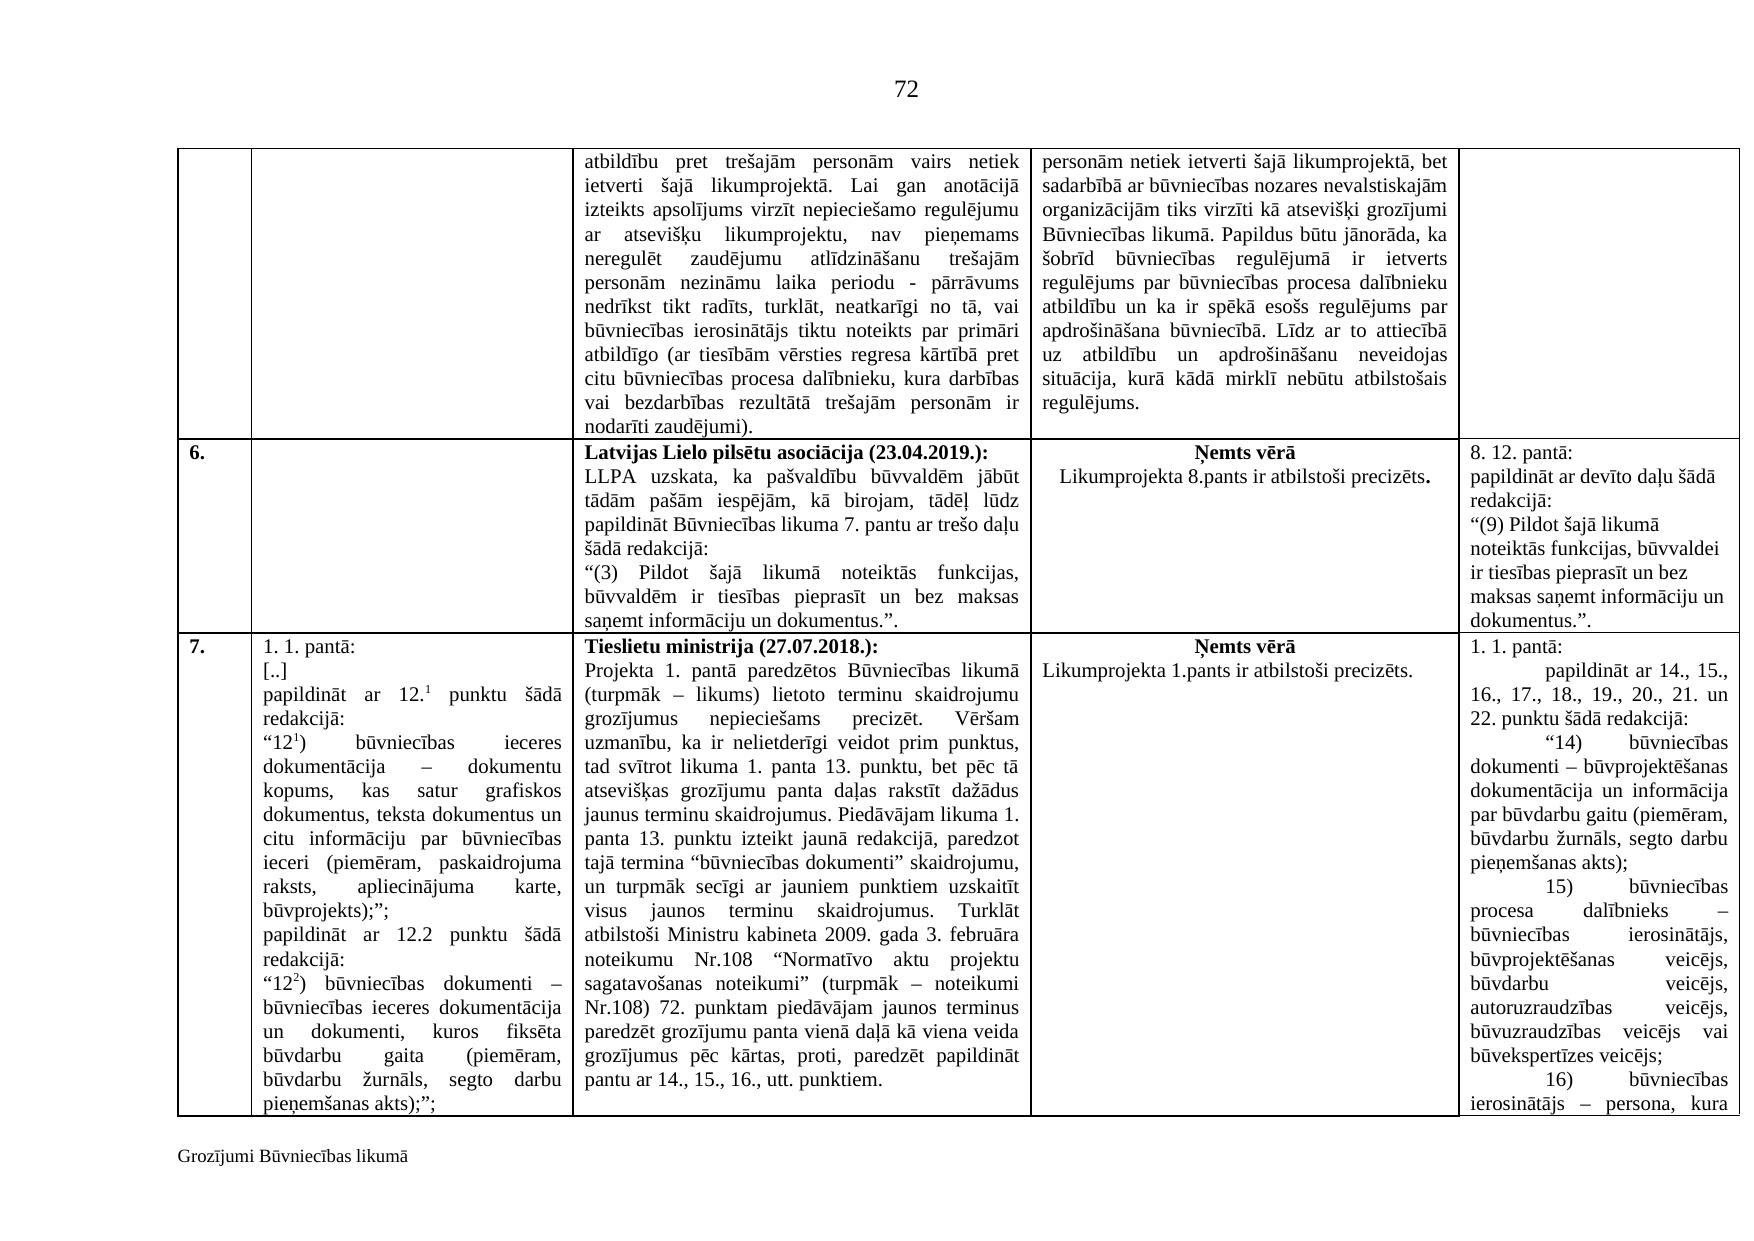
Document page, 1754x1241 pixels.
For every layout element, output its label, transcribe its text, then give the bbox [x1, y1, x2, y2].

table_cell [574, 634, 1030, 1115]
table_cell [179, 149, 251, 438]
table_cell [1032, 149, 1458, 438]
table_cell [1460, 149, 1739, 438]
table_cell [252, 440, 572, 632]
table_cell [179, 440, 251, 632]
table_cell [252, 149, 572, 438]
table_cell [252, 634, 572, 1115]
table_cell Ņemts vērā Likumprojekta 8.pants ir atbilstoši precizēts. [1032, 440, 1458, 632]
table_cell [179, 634, 251, 1115]
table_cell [1460, 633, 1739, 1115]
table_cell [574, 149, 1030, 438]
table_cell Latvijas Lielo pilsētu asociācija (23.04.2019.): LLPA uzskata, ka pašvaldību būvvaldēm jābūt tādām pašām iespējām, kā birojam, tādēļ lūdz papildināt Būvniecības likuma 7. pantu ar trešo daļu šādā redakcijā: “(3) Pildot šajā likumā noteiktās funkcijas, būvvaldēm ir tiesības pieprasīt un bez maksas saņemt informāciju un dokumentus.”. [574, 440, 1030, 632]
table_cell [1032, 634, 1458, 1115]
table_cell 8. 12. pantā: papildināt ar devīto daļu šādā redakcijā: “(9) Pildot šajā likumā noteiktās funkcijas, būvvaldei ir tiesības pieprasīt un bez maksas saņemt informāciju un dokumentus.”. [1460, 439, 1739, 632]
